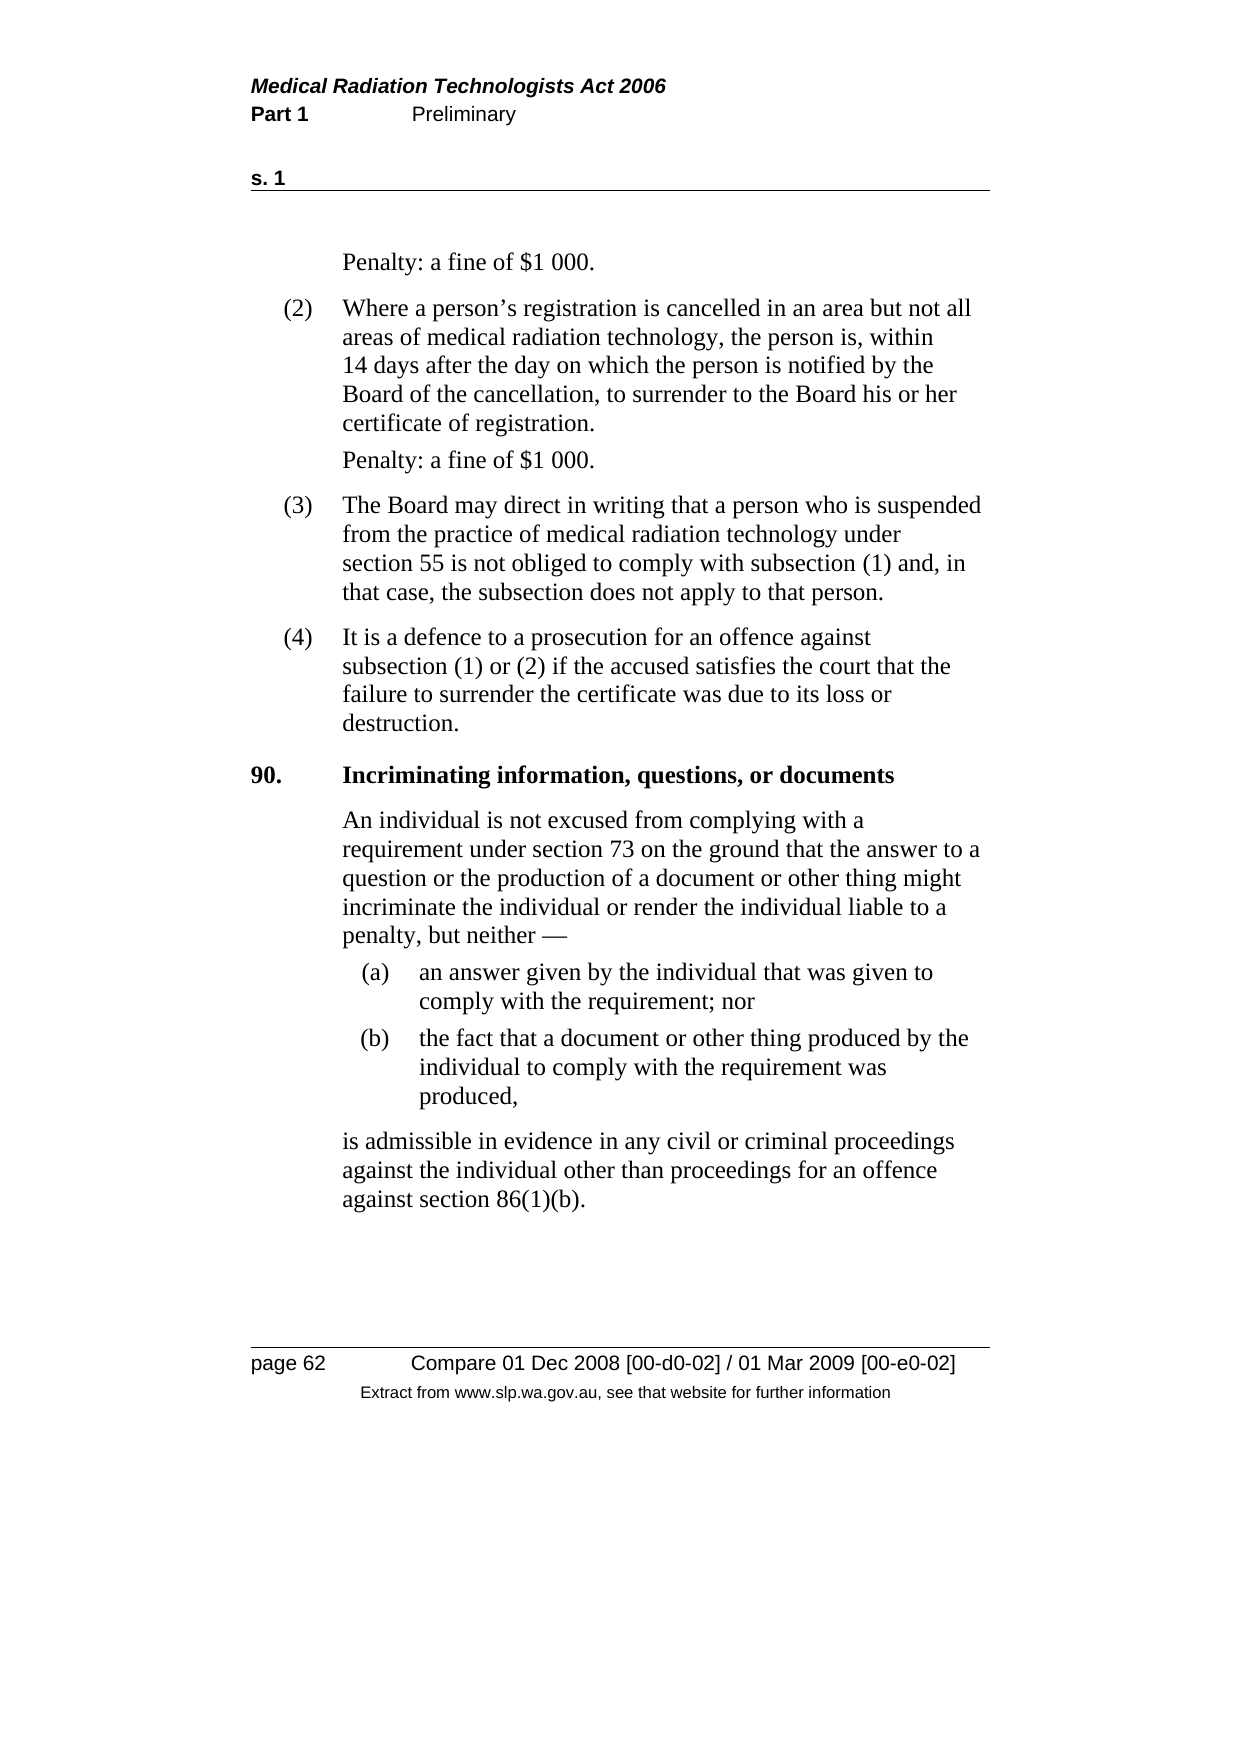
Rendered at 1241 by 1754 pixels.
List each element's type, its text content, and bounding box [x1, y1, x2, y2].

text (b) the fact that a document or other thing produced by the individual to comply with the requirement was produced, [251, 1023, 990, 1109]
text (a) an answer given by the individual that was given to comply with the requirement; nor [251, 957, 990, 1015]
text (2) Where a person’s registration is cancelled in an area but not all areas of medical radiation technology, the person is, within 14 days after the day on which the person is notified by the Board of the cancellation, to surrender to the Board his or her certificate of registration. [251, 293, 990, 437]
text Penalty: a fine of $1 000. [251, 445, 990, 474]
subtitle 90. Incriminating information, questions, or documents [251, 760, 990, 789]
text (4) It is a defence to a prosecution for an offence against subsection (1) or (2) if the accused satisfies the court that the failure to surrender the certificate was due to its loss or destruction. [251, 622, 990, 737]
text Penalty: a fine of $1 000. [251, 247, 990, 276]
text (3) The Board may direct in writing that a person who is suspended from the practice of medical radiation technology under section 55 is not obliged to comply with subsection (1) and, in that case, the subsection does not apply to that person. [251, 490, 990, 605]
text An individual is not excused from complying with a requirement under section 73 on the ground that the answer to a question or the production of a document or other thing might incriminate the individual or render the individual liable to a penalty, but neither — [251, 805, 990, 949]
text is admissible in evidence in any civil or criminal proceedings against the individual other than proceedings for an offence against section 86(1)(b). [251, 1126, 990, 1212]
